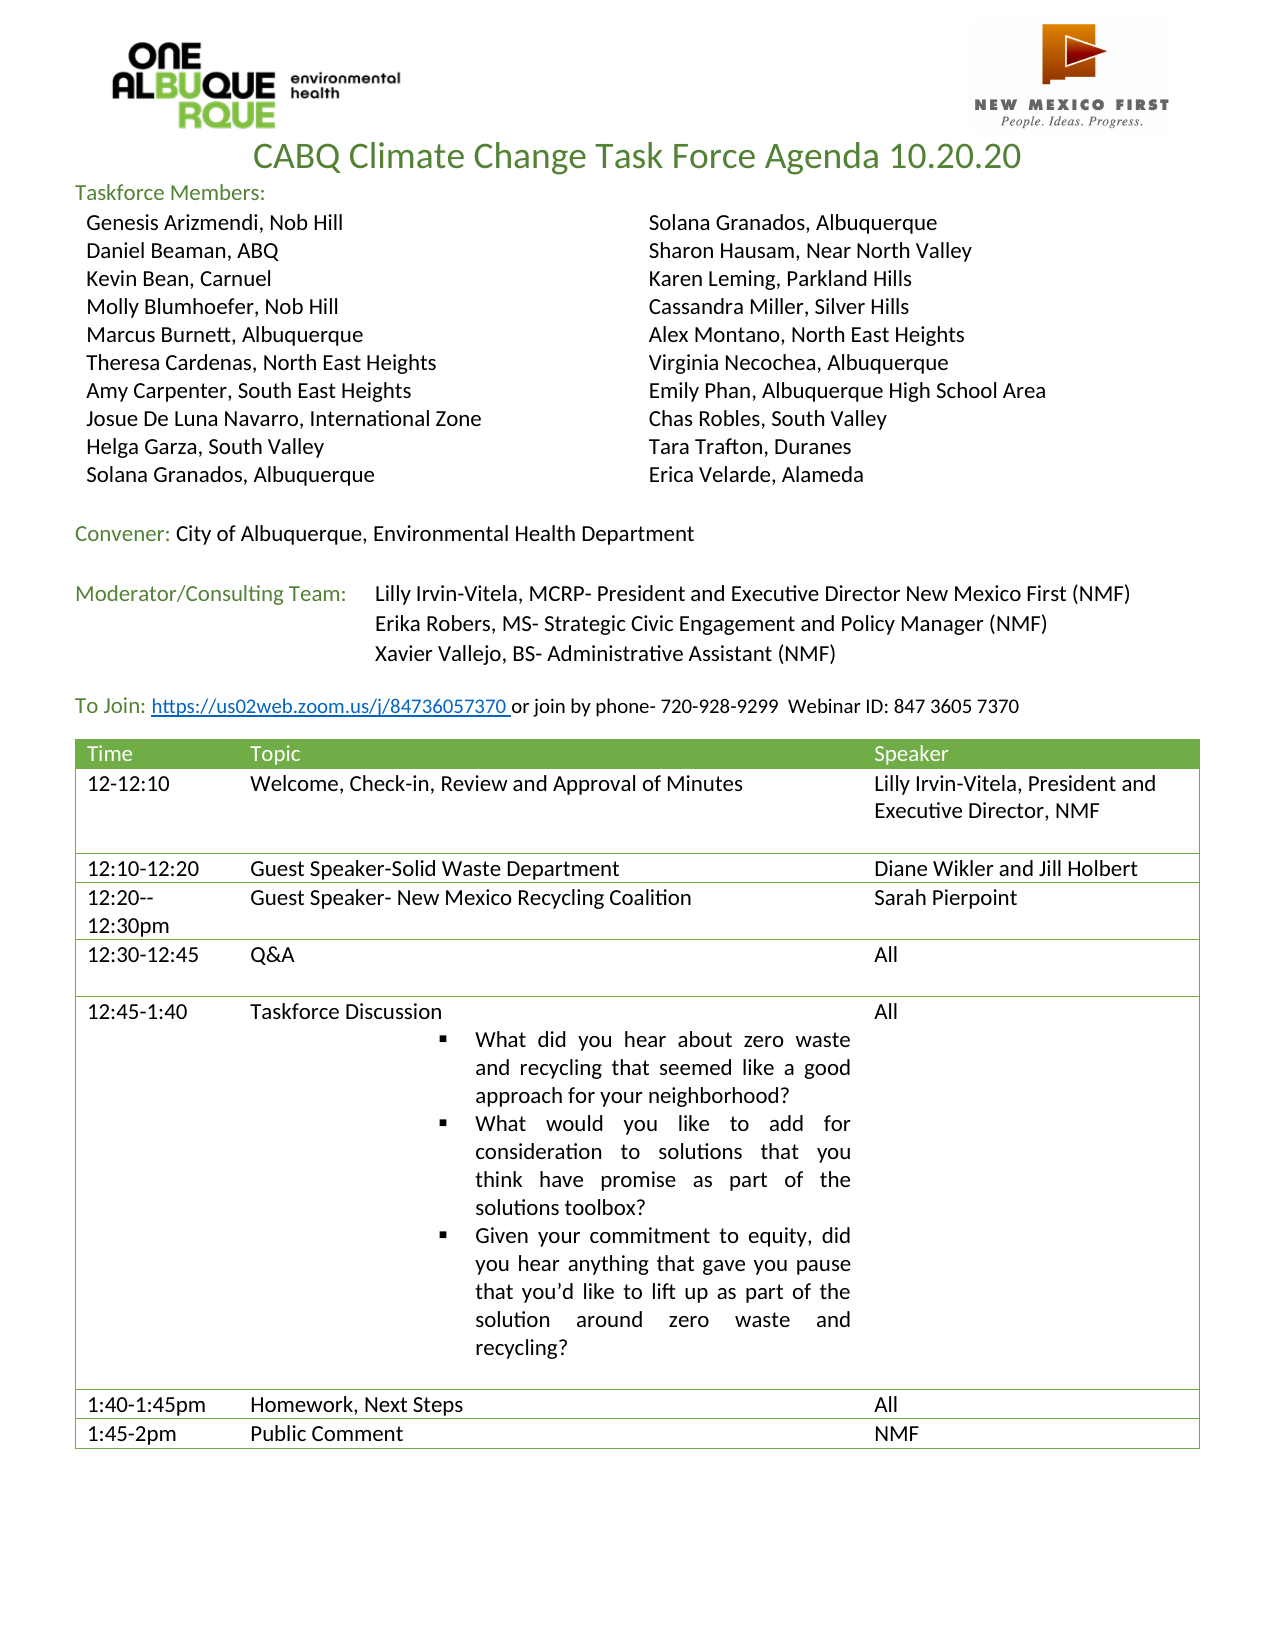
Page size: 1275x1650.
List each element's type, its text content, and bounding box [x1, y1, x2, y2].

picture [103, 30, 403, 133]
table_cell Guest Speaker-Solid Waste Department [239, 854, 863, 882]
text Erika Robers, MS- Strategic Civic Engagement and Policy Manager (NMF) [300, 609, 1200, 637]
table_cell 12:20--12:30pm [76, 883, 239, 939]
table_cell Public Comment [239, 1419, 863, 1447]
table_cell 12:30-12:45 [76, 940, 239, 996]
text Moderator/Consulting Team: Lilly Irvin-Vitela, MCRP- President and Executive Director New Mexico First (NMF) [75, 579, 1200, 607]
table_cell NMF [863, 1419, 1199, 1447]
table_cell All [863, 997, 1199, 1389]
text Xavier Vallejo, BS- Administrative Assistant (NMF) [300, 639, 1200, 668]
table_header Speaker [863, 740, 1199, 768]
picture [969, 18, 1172, 133]
table_cell All [863, 1390, 1199, 1418]
table_cell Q&A [239, 940, 863, 996]
text Taskforce Members: [75, 178, 1200, 206]
table_cell All [863, 940, 1199, 996]
text To Join: https://us02web.zoom.us/j/84736057370 or join by phone- 720-928-9299 Webinar ID: 847 3605 7370 [75, 692, 1200, 720]
table_cell Welcome, Check-in, Review and Approval of Minutes [239, 769, 863, 853]
table_cell 12-12:10 [76, 769, 239, 853]
table_header Solana Granados, Albuquerque Sharon Hausam, Near North Valley Karen Leming, Parkland Hills Cassandra Miller, Silver Hills Alex Montano, North East Heights Virginia Necochea, Albuquerque Emily Phan, Albuquerque High School Area Chas Robles, South Valley Tara Trafton, Duranes Erica Velarde, Alameda [638, 208, 1200, 488]
table_cell 12:45-1:40 [76, 997, 239, 1389]
table_cell 1:40-1:45pm [76, 1390, 239, 1418]
text Convener: City of Albuquerque, Environmental Health Department [75, 519, 1200, 547]
table_cell Homework, Next Steps [239, 1390, 863, 1418]
table_header Genesis Arizmendi, Nob Hill Daniel Beaman, ABQ Kevin Bean, Carnuel Molly Blumhoefer, Nob Hill Marcus Burnett, Albuquerque Theresa Cardenas, North East Heights Amy Carpenter, South East Heights Josue De Luna Navarro, International Zone Helga Garza, South Valley Solana Granados, Albuquerque [75, 208, 637, 488]
table_cell 12:10-12:20 [76, 854, 239, 882]
table_header Topic [239, 740, 863, 768]
table_cell Sarah Pierpoint [863, 883, 1199, 939]
table_cell Diane Wikler and Jill Holbert [863, 854, 1199, 882]
table_header Time [76, 740, 239, 768]
table_cell Guest Speaker- New Mexico Recycling Coalition [239, 883, 863, 939]
table_cell Lilly Irvin-Vitela, President and Executive Director, NMF [863, 769, 1199, 853]
table_cell 1:45-2pm [76, 1419, 239, 1447]
table_cell Taskforce Discussion What did you hear about zero waste and recycling that seemed like a good approach for your neighborhood? What would you like to add for consideration to solutions that you think have promise as part of the solutions toolbox? Given your commitment to equity, did you hear anything that gave you pause that you’d like to lift up as part of the solution around zero waste and recycling? [239, 997, 863, 1389]
